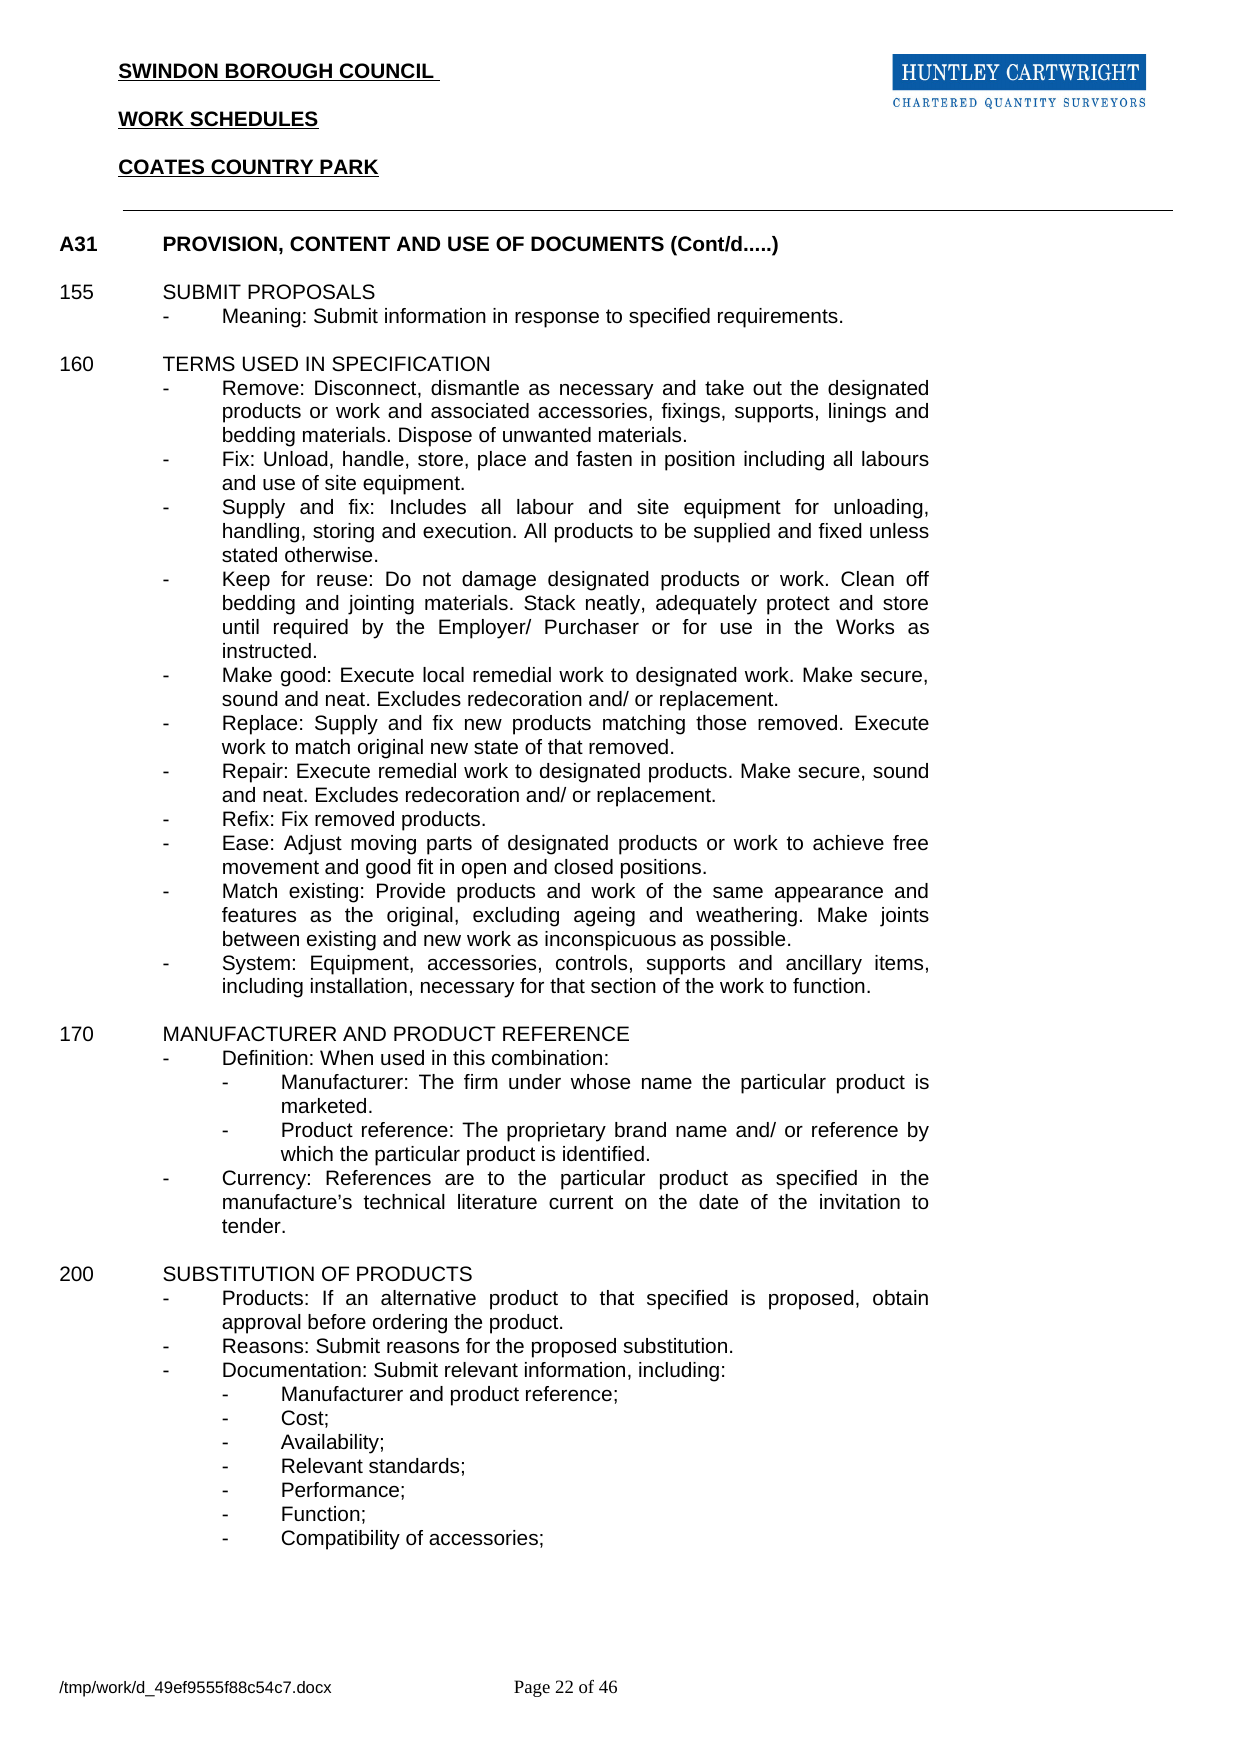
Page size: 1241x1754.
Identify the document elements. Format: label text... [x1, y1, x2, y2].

text - Availability; [59, 1429, 930, 1453]
text 200 SUBSTITUTION OF PRODUCTS [59, 1262, 930, 1286]
text - Products: If an alternative product to that specified is proposed, obtain approval before ordering the product. [59, 1286, 930, 1334]
picture [892, 54, 1147, 109]
text - Keep for reuse: Do not damage designated products or work. Clean off bedding and jointing materials. Stack neatly, adequately protect and store until required by the Employer/ Purchaser or for use in the Works as instructed. [59, 567, 930, 663]
text - Manufacturer: The firm under whose name the particular product is marketed. [59, 1070, 930, 1118]
subtitle A31 PROVISION, CONTENT AND USE OF DOCUMENTS (Cont/d.....) [59, 232, 930, 256]
text - Relevant standards; [59, 1453, 930, 1477]
text - Cost; [59, 1406, 930, 1429]
text 155 SUBMIT PROPOSALS [59, 279, 930, 303]
text - Reasons: Submit reasons for the proposed substitution. [59, 1334, 930, 1358]
text - Compatibility of accessories; [59, 1525, 930, 1549]
text - Supply and fix: Includes all labour and site equipment for unloading, handling, storing and execution. All products to be supplied and fixed unless stated otherwise. [59, 495, 930, 567]
text - System: Equipment, accessories, controls, supports and ancillary items, including installation, necessary for that section of the work to function. [59, 950, 930, 998]
text - Fix: Unload, handle, store, place and fasten in position including all labours and use of site equipment. [59, 447, 930, 495]
text 170 MANUFACTURER AND PRODUCT REFERENCE [59, 1022, 930, 1046]
text - Remove: Disconnect, dismantle as necessary and take out the designated products or work and associated accessories, fixings, supports, linings and bedding materials. Dispose of unwanted materials. [59, 375, 930, 447]
text - Product reference: The proprietary brand name and/ or reference by which the particular product is identified. [59, 1118, 930, 1166]
text 160 TERMS USED IN SPECIFICATION [59, 351, 930, 375]
text - Repair: Execute remedial work to designated products. Make secure, sound and neat. Excludes redecoration and/ or replacement. [59, 759, 930, 807]
text - Meaning: Submit information in response to specified requirements. [59, 303, 930, 327]
text - Performance; [59, 1477, 930, 1501]
text - Documentation: Submit relevant information, including: [59, 1358, 930, 1382]
text - Refix: Fix removed products. [59, 807, 930, 831]
text - Replace: Supply and fix new products matching those removed. Execute work to match original new state of that removed. [59, 711, 930, 759]
text - Match existing: Provide products and work of the same appearance and features as the original, excluding ageing and weathering. Make joints between existing and new work as inconspicuous as possible. [59, 878, 930, 950]
text - Make good: Execute local remedial work to designated work. Make secure, sound and neat. Excludes redecoration and/ or replacement. [59, 663, 930, 711]
text - Definition: When used in this combination: [59, 1046, 930, 1070]
text - Manufacturer and product reference; [59, 1382, 930, 1406]
text - Currency: References are to the particular product as specified in the manufacture’s technical literature current on the date of the invitation to tender. [59, 1166, 930, 1238]
text - Function; [59, 1501, 930, 1525]
text - Ease: Adjust moving parts of designated products or work to achieve free movement and good fit in open and closed positions. [59, 831, 930, 878]
